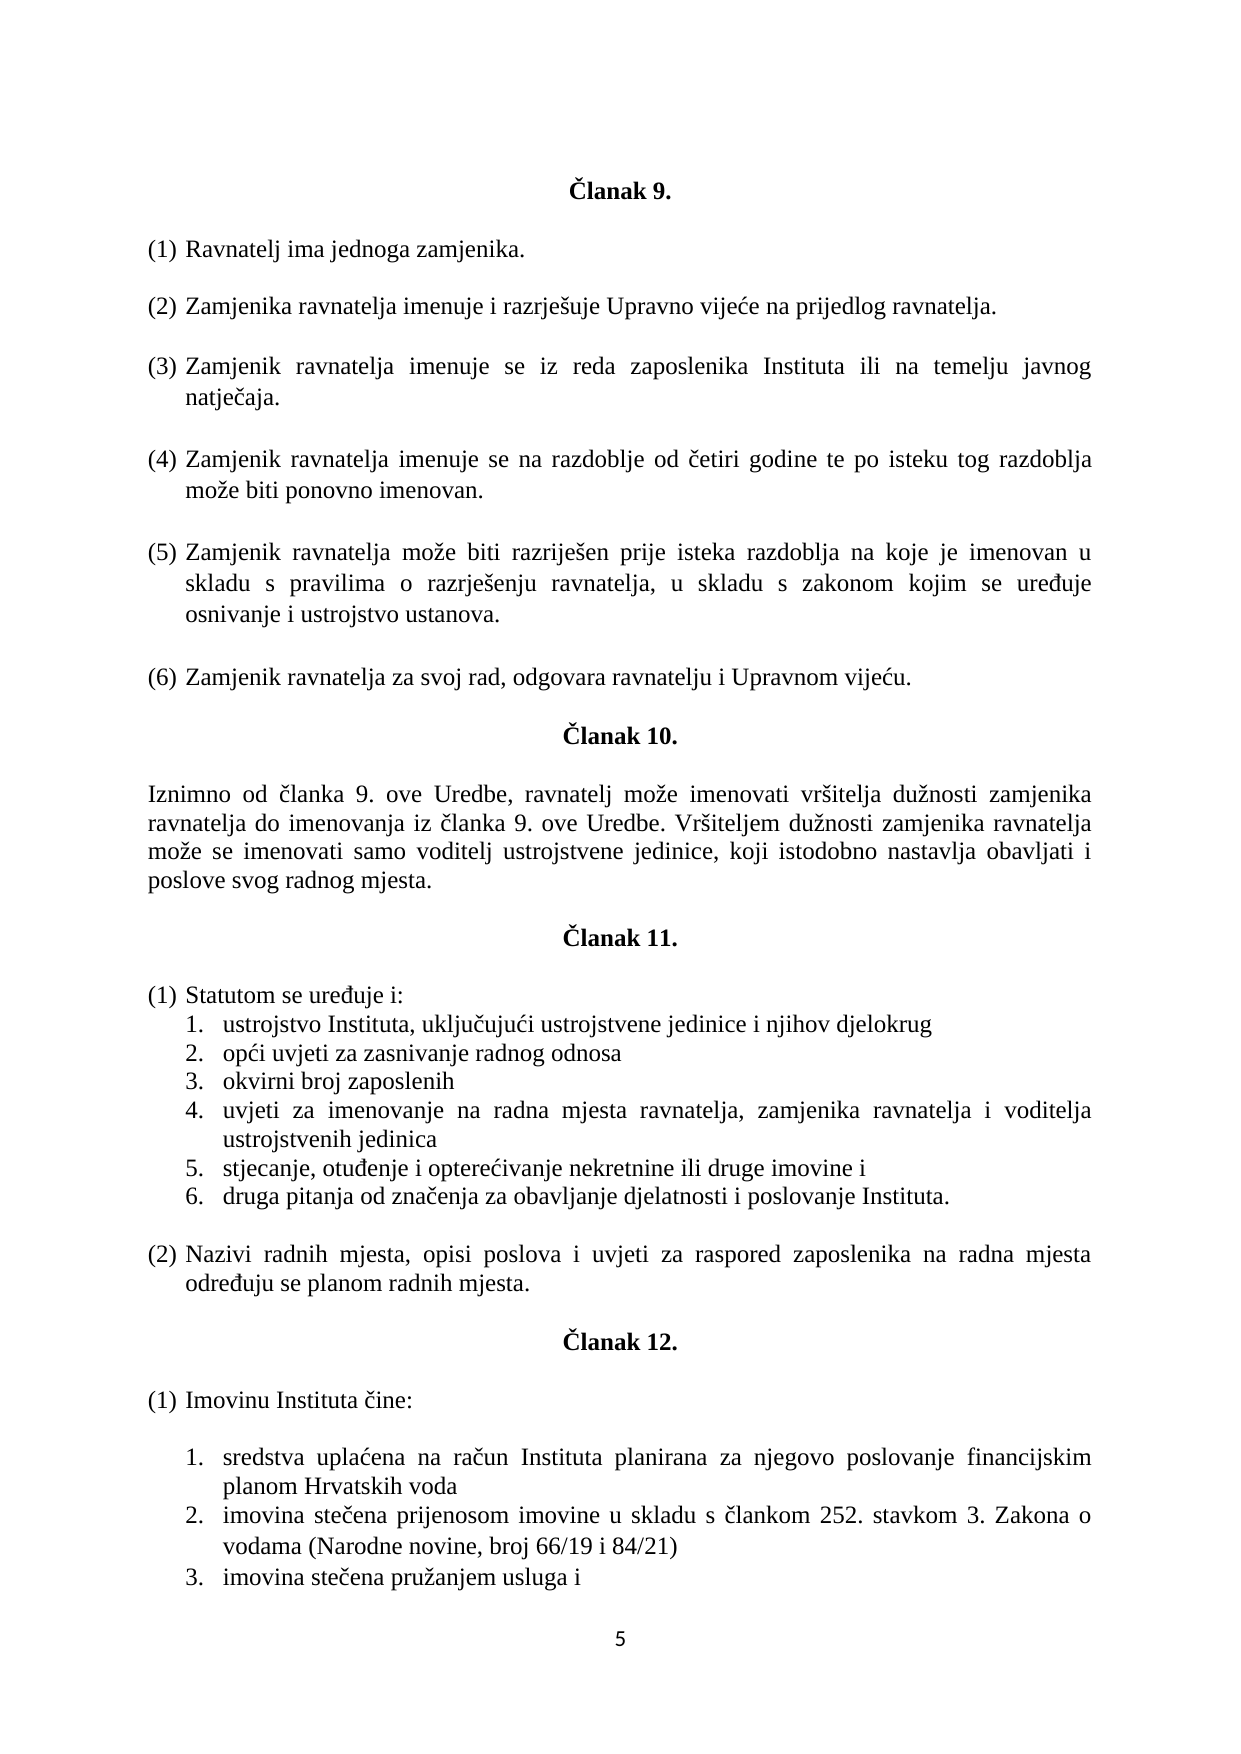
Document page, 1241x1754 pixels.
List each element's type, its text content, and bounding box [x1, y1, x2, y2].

list (4) Zamjenik ravnatelja imenuje se na razdoblje od četiri godine te po isteku tog razdoblja može biti ponovno imenovan. [148, 444, 1093, 504]
text Članak 10. [148, 721, 1093, 750]
text Članak 12. [148, 1327, 1093, 1356]
list (1) Ravnatelj ima jednoga zamjenika. [148, 234, 1093, 263]
list (1) Imovinu Instituta čine: [148, 1385, 1093, 1414]
text Članak 11. [148, 923, 1093, 951]
list 2. opći uvjeti za zasnivanje radnog odnosa [185, 1038, 1093, 1066]
list (2) Nazivi radnih mjesta, opisi poslova i uvjeti za raspored zaposlenika na radna mjesta određuju se planom radnih mjesta. [148, 1239, 1093, 1296]
list 2. imovina stečena prijenosom imovine u skladu s člankom 252. stavkom 3. Zakona o vodama (Narodne novine, broj 66/19 i 84/21) [185, 1500, 1093, 1560]
text Članak 9. [148, 176, 1093, 205]
list 1. ustrojstvo Instituta, uključujući ustrojstvene jedinice i njihov djelokrug [185, 1009, 1093, 1038]
list (5) Zamjenik ravnatelja može biti razriješen prije isteka razdoblja na koje je imenovan u skladu s pravilima o razrješenju ravnatelja, u skladu s zakonom kojim se uređuje osnivanje i ustrojstvo ustanova. [148, 537, 1093, 628]
list (6) Zamjenik ravnatelja za svoj rad, odgovara ravnatelju i Upravnom vijeću. [148, 662, 1093, 690]
list 4. uvjeti za imenovanje na radna mjesta ravnatelja, zamjenika ravnatelja i voditelja ustrojstvenih jedinica [185, 1095, 1093, 1153]
list 6. druga pitanja od značenja za obavljanje djelatnosti i poslovanje Instituta. [185, 1181, 1093, 1210]
list (2) Zamjenika ravnatelja imenuje i razrješuje Upravno vijeće na prijedlog ravnatelja. [148, 291, 1093, 320]
list (1) Statutom se uređuje i: [148, 980, 1093, 1009]
list 3. okvirni broj zaposlenih [185, 1066, 1093, 1095]
list 3. imovina stečena pružanjem usluga i [185, 1562, 1093, 1591]
list (3) Zamjenik ravnatelja imenuje se iz reda zaposlenika Instituta ili na temelju javnog natječaja. [148, 351, 1093, 411]
list Iznimno od članka 9. ove Uredbe, ravnatelj može imenovati vršitelja dužnosti zamjenika ravnatelja do imenovanja iz članka 9. ove Uredbe. Vršiteljem dužnosti zamjenika ravnatelja može se imenovati samo voditelj ustrojstvene jedinice, koji istodobno nastavlja obavljati i poslove svog radnog mjesta. [148, 779, 1093, 894]
list 1. sredstva uplaćena na račun Instituta planirana za njegovo poslovanje financijskim planom Hrvatskih voda [185, 1442, 1093, 1500]
list 5. stjecanje, otuđenje i opterećivanje nekretnine ili druge imovine i [185, 1153, 1093, 1181]
